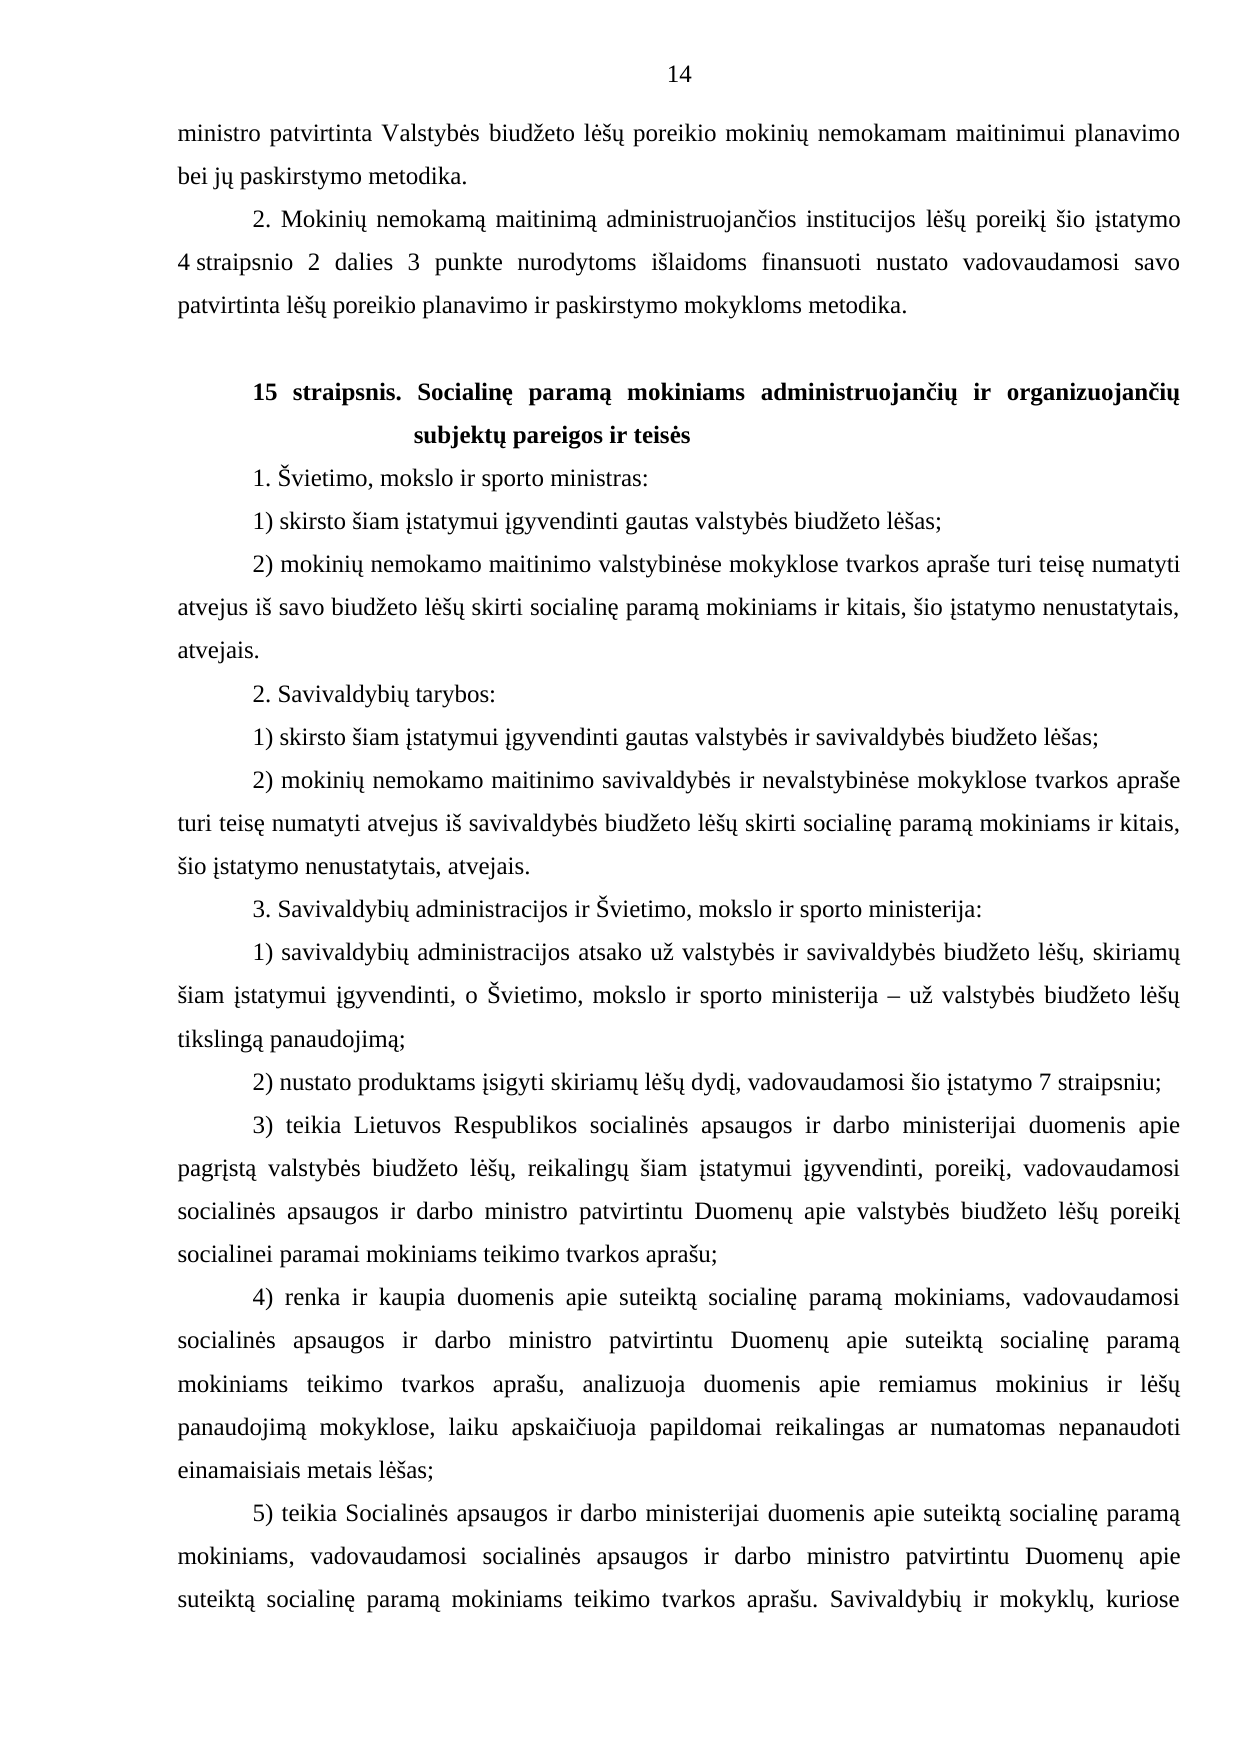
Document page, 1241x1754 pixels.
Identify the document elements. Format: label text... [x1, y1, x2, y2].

text 2) mokinių nemokamo maitinimo valstybinėse mokyklose tvarkos apraše turi teisę numatyti atvejus iš savo biudžeto lėšų skirti socialinę paramą mokiniams ir kitais, šio įstatymo nenustatytais, atvejais. [177, 549, 1181, 664]
text 2) nustato produktams įsigyti skiriamų lėšų dydį, vadovaudamosi šio įstatymo 7 straipsniu; [177, 1067, 1181, 1096]
text 3) teikia Lietuvos Respublikos socialinės apsaugos ir darbo ministerijai duomenis apie pagrįstą valstybės biudžeto lėšų, reikalingų šiam įstatymui įgyvendinti, poreikį, vadovaudamosi socialinės apsaugos ir darbo ministro patvirtintu Duomenų apie valstybės biudžeto lėšų poreikį socialinei paramai mokiniams teikimo tvarkos aprašu; [177, 1110, 1181, 1268]
text 1) skirsto šiam įstatymui įgyvendinti gautas valstybės biudžeto lėšas; [177, 506, 1181, 535]
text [177, 1498, 1181, 1613]
text 1) skirsto šiam įstatymui įgyvendinti gautas valstybės ir savivaldybės biudžeto lėšas; [177, 722, 1181, 751]
text 2. Mokinių nemokamą maitinimą administruojančios institucijos lėšų poreikį šio įstatymo 4 straipsnio 2 dalies 3 punkte nurodytoms išlaidoms finansuoti nustato vadovaudamosi savo patvirtinta lėšų poreikio planavimo ir paskirstymo mokykloms metodika. [177, 204, 1181, 319]
text 2) mokinių nemokamo maitinimo savivaldybės ir nevalstybinėse mokyklose tvarkos apraše turi teisę numatyti atvejus iš savivaldybės biudžeto lėšų skirti socialinę paramą mokiniams ir kitais, šio įstatymo nenustatytais, atvejais. [177, 765, 1181, 880]
text 1. Švietimo, mokslo ir sporto ministras: [177, 463, 1181, 492]
text 1) savivaldybių administracijos atsako už valstybės ir savivaldybės biudžeto lėšų, skiriamų šiam įstatymui įgyvendinti, o Švietimo, mokslo ir sporto ministerija – už valstybės biudžeto lėšų tikslingą panaudojimą; [177, 937, 1181, 1052]
text 2. Savivaldybių tarybos: [177, 679, 1181, 707]
text 15 straipsnis. Socialinę paramą mokiniams administruojančių ir organizuojančių subjektų pareigos ir teisės [252, 377, 1181, 449]
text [177, 118, 1181, 190]
text 3. Savivaldybių administracijos ir Švietimo, mokslo ir sporto ministerija: [177, 894, 1181, 923]
text 4) renka ir kaupia duomenis apie suteiktą socialinę paramą mokiniams, vadovaudamosi socialinės apsaugos ir darbo ministro patvirtintu Duomenų apie suteiktą socialinę paramą mokiniams teikimo tvarkos aprašu, analizuoja duomenis apie remiamus mokinius ir lėšų panaudojimą mokyklose, laiku apskaičiuoja papildomai reikalingas ar numatomas nepanaudoti einamaisiais metais lėšas; [177, 1282, 1181, 1484]
